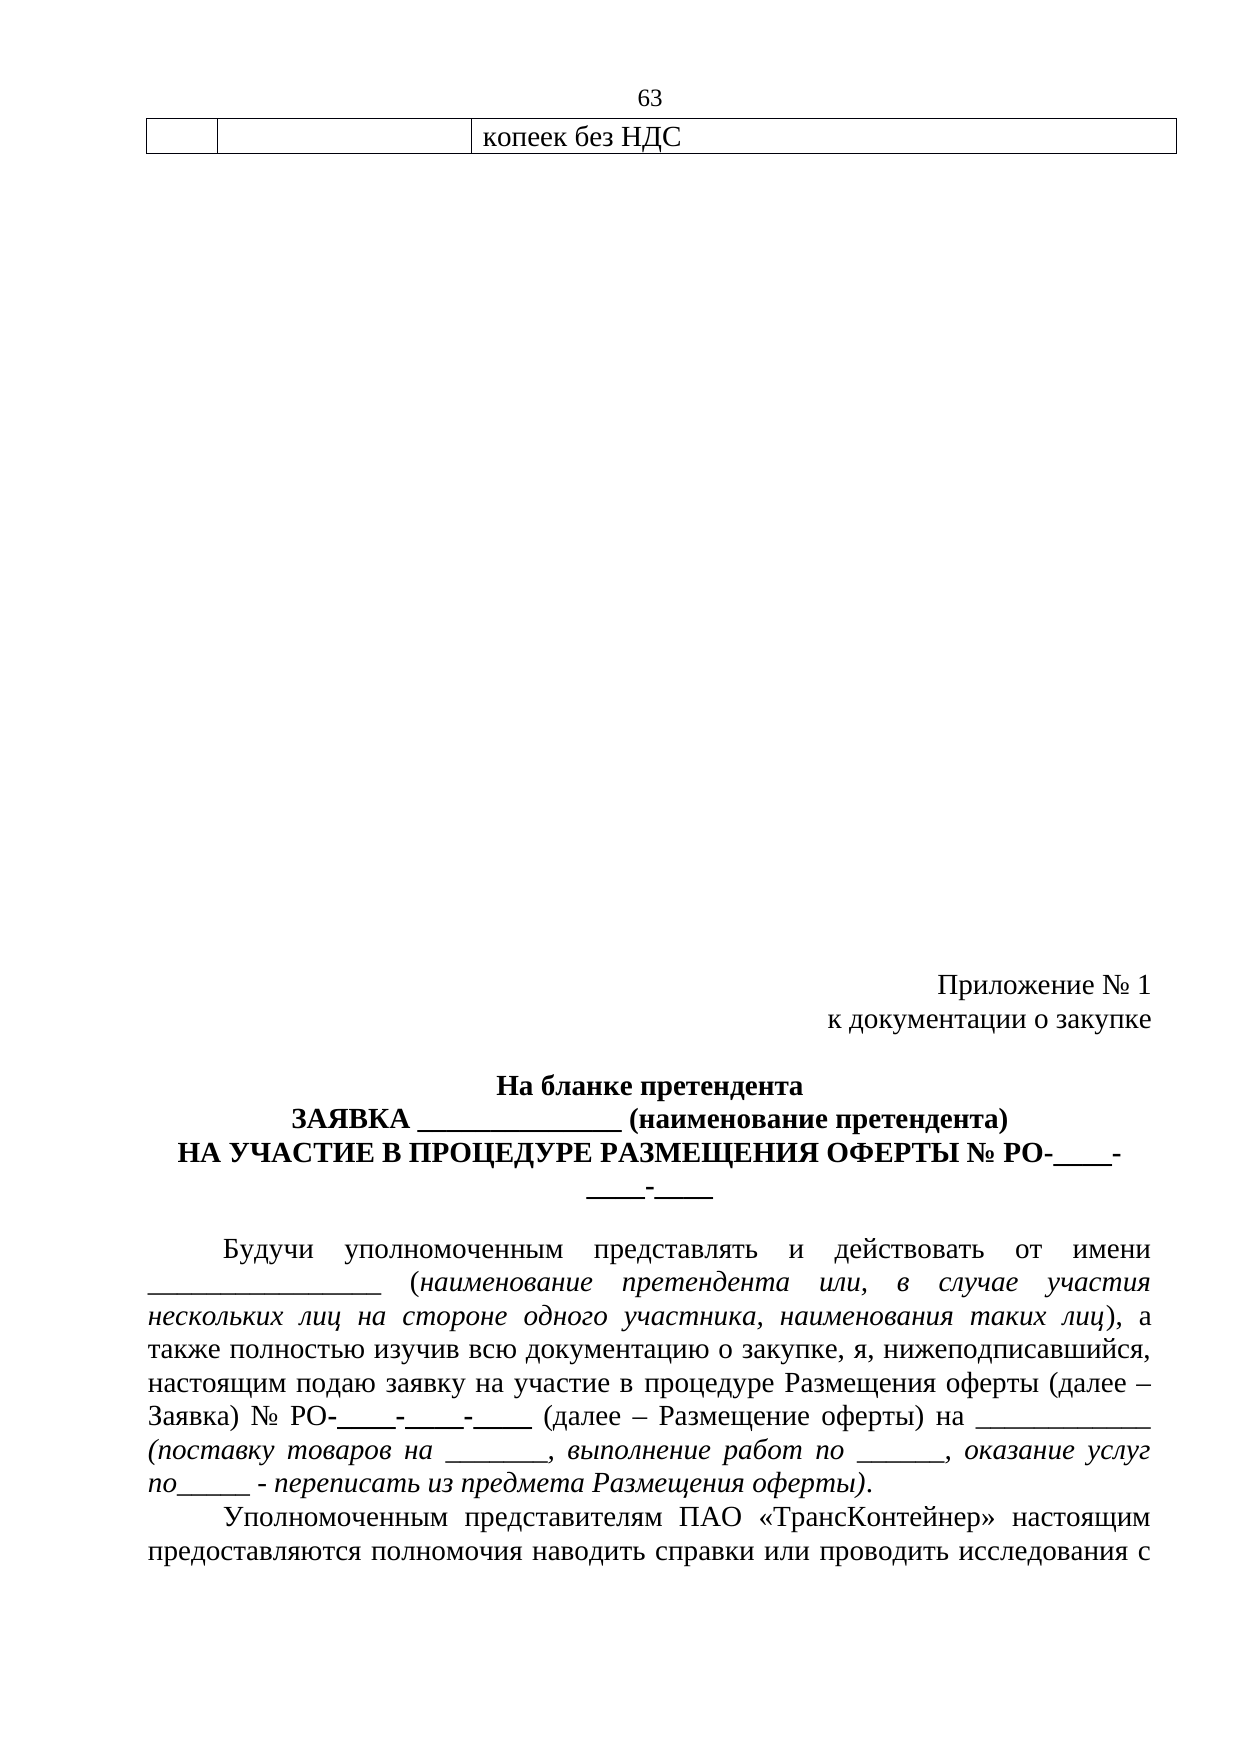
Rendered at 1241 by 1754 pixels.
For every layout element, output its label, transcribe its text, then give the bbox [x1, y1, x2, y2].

text Будучи уполномоченным представлять и действовать от имени ________________ (наименование претендента или, в случае участия нескольких лиц на стороне одного участника, наименования таких лиц), а также полностью изучив всю документацию о закупке, я, нижеподписавшийся, настоящим подаю заявку на участие в процедуре Размещения оферты (далее – Заявка) № РО-____-____-____ (далее – Размещение оферты) на ____________ (поставку товаров на _______, выполнение работ по ______, оказание услуг по_____ - переписать из предмета Размещения оферты). [148, 1231, 1152, 1499]
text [148, 1499, 1152, 1566]
text к документации о закупке [148, 1001, 1152, 1034]
text На бланке претендента [148, 1068, 1152, 1101]
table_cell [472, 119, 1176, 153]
text ЗАЯВКА ______________ (наименование претендента) [148, 1101, 1152, 1135]
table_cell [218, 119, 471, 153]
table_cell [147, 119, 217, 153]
text НА УЧАСТИЕ В ПРОЦЕДУРЕ РАЗМЕЩЕНИЯ ОФЕРТЫ № РО-____-____-____ [148, 1135, 1152, 1202]
text Приложение № 1 [148, 967, 1152, 1001]
